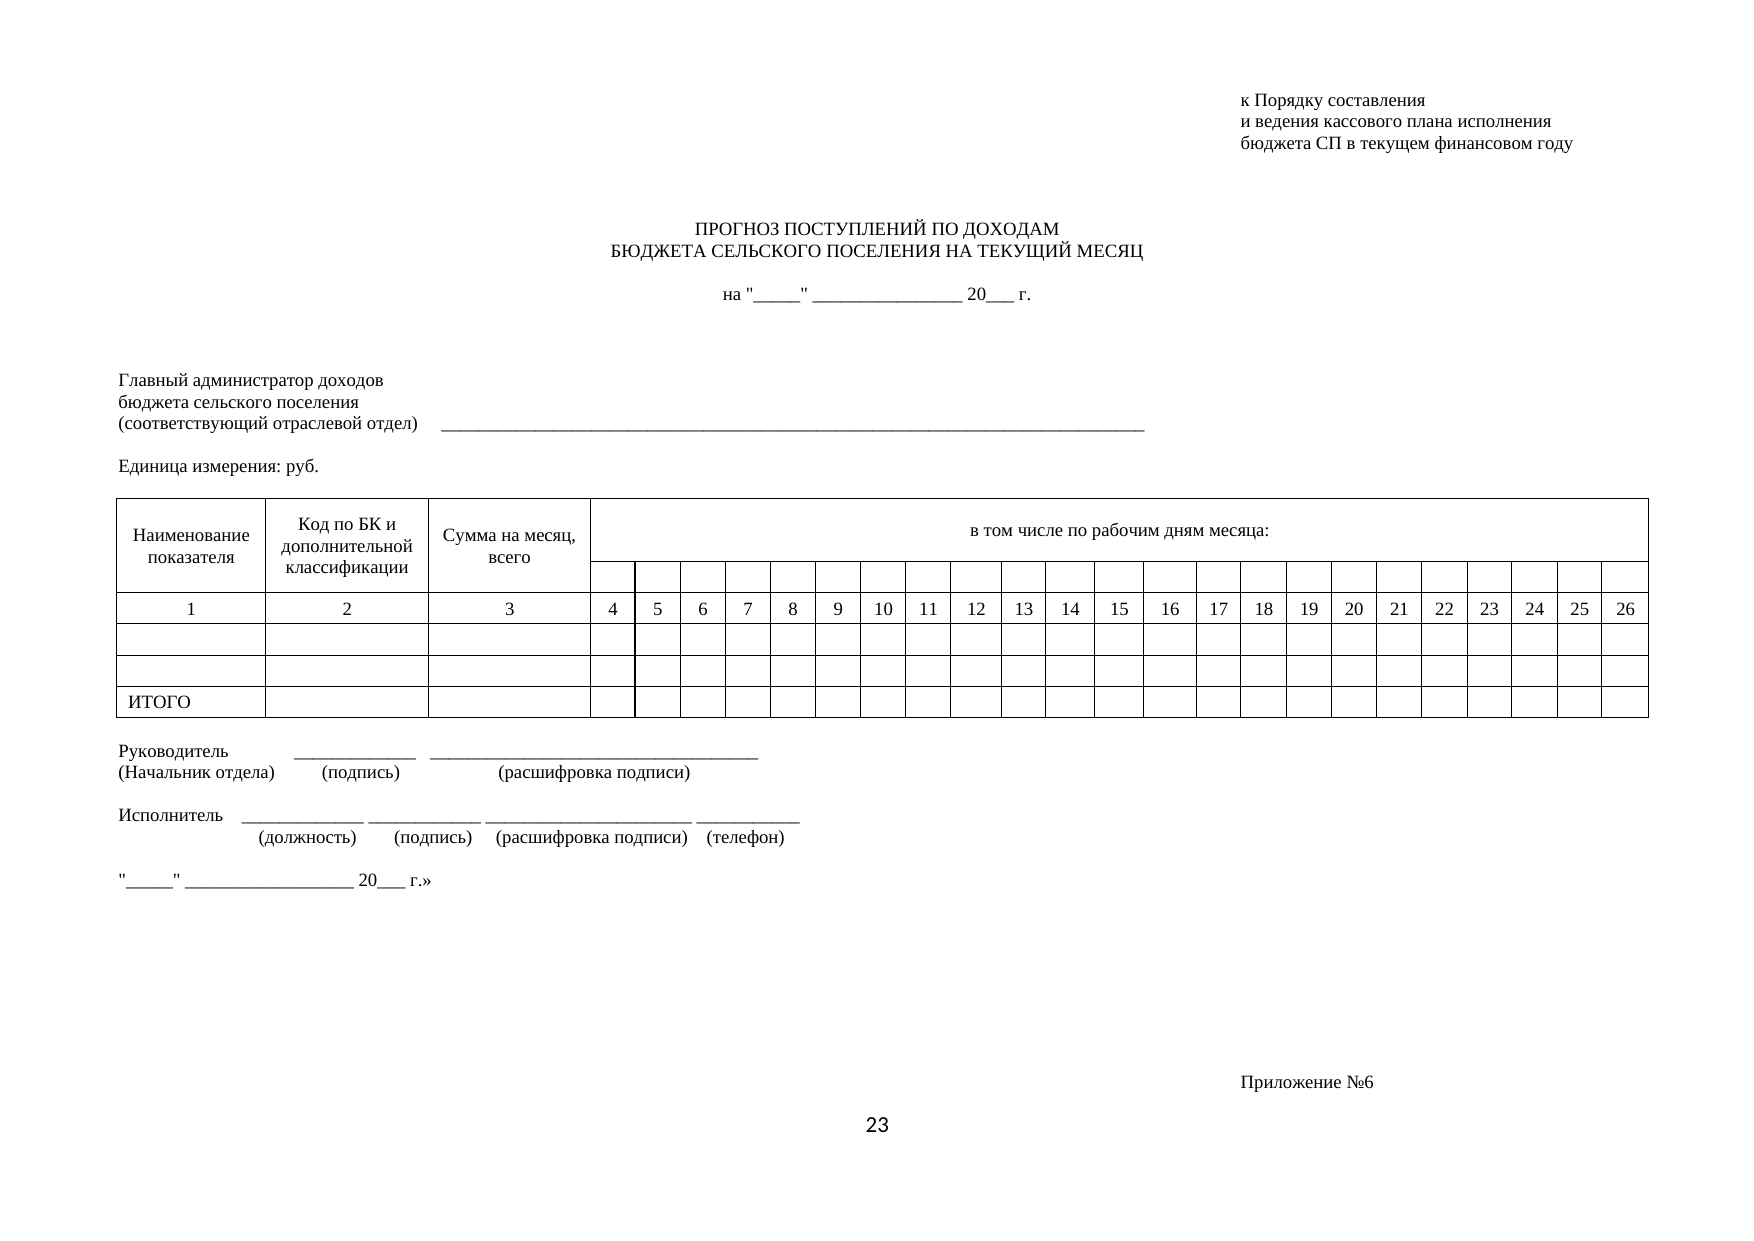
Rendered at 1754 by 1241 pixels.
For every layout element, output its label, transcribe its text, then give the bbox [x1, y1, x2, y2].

table_cell [1512, 624, 1557, 654]
table_cell [1377, 656, 1421, 686]
table_cell [1287, 624, 1331, 654]
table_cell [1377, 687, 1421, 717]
text Главный администратор доходов [118, 369, 1636, 391]
table_cell 17 [1197, 593, 1240, 623]
table_cell [1046, 656, 1094, 686]
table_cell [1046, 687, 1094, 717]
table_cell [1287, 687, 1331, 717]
table_cell [636, 687, 680, 717]
table_cell [951, 624, 1001, 654]
table_cell [816, 656, 860, 686]
text Руководитель _____________ ___________________________________ [118, 740, 1636, 761]
table_cell 4 [591, 593, 634, 623]
table_cell [1002, 656, 1045, 686]
table_cell [771, 687, 815, 717]
table_cell [726, 624, 770, 654]
table_cell [591, 624, 634, 654]
text бюджета сельского поселения [118, 391, 1636, 412]
table_cell [726, 687, 770, 717]
table_cell [906, 656, 950, 686]
table_cell [1332, 624, 1376, 654]
table_cell [591, 562, 634, 592]
table_cell [266, 624, 428, 654]
text Исполнитель _____________ ____________ ______________________ ___________ [118, 804, 1636, 826]
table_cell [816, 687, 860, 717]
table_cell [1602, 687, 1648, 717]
text (должность) (подпись) (расшифровка подписи) (телефон) [118, 826, 1636, 847]
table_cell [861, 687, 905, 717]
table_cell [1002, 562, 1045, 592]
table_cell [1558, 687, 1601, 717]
table_cell [429, 656, 590, 686]
table_cell [1197, 656, 1240, 686]
table_cell [1144, 562, 1196, 592]
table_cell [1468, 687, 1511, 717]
table_cell [117, 656, 265, 686]
table_cell [1241, 562, 1286, 592]
table_cell [1144, 624, 1196, 654]
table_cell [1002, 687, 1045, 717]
text БЮДЖЕТА СЕЛЬСКОГО ПОСЕЛЕНИЯ НА ТЕКУЩИЙ МЕСЯЦ [118, 239, 1636, 261]
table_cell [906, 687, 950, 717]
table_cell [1332, 562, 1376, 592]
table_cell 8 [771, 593, 815, 623]
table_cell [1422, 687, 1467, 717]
table_cell 15 [1095, 593, 1143, 623]
table_cell [1046, 562, 1094, 592]
text Приложение №6 [1240, 1071, 1636, 1093]
table_cell [1241, 656, 1286, 686]
table_cell 7 [726, 593, 770, 623]
table_cell 18 [1241, 593, 1286, 623]
table_cell [1144, 656, 1196, 686]
table_cell [591, 656, 634, 686]
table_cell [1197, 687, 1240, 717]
table_cell [1332, 656, 1376, 686]
text Единица измерения: руб. [118, 455, 1636, 477]
table_cell [636, 624, 680, 654]
table_cell [726, 656, 770, 686]
table_cell [1095, 624, 1143, 654]
table_cell [681, 687, 725, 717]
table_cell [117, 624, 265, 654]
table_cell [1468, 656, 1511, 686]
table_cell [906, 624, 950, 654]
table_cell [771, 656, 815, 686]
table_cell [1287, 562, 1331, 592]
table_cell [816, 624, 860, 654]
table_cell [816, 562, 860, 592]
table_cell [636, 656, 680, 686]
table_cell [1002, 624, 1045, 654]
table_cell [1377, 624, 1421, 654]
table_cell [1287, 656, 1331, 686]
table_cell [1558, 624, 1601, 654]
table_cell [861, 562, 905, 592]
table_cell 9 [816, 593, 860, 623]
table_cell 24 [1512, 593, 1557, 623]
table_cell [1512, 562, 1557, 592]
table_cell 26 [1602, 593, 1648, 623]
table_cell [1558, 656, 1601, 686]
table_cell [1046, 624, 1094, 654]
text к Порядку составления [1240, 89, 1636, 110]
table_cell [726, 562, 770, 592]
table_cell [1602, 624, 1648, 654]
table_cell [771, 624, 815, 654]
table_cell 2 [266, 593, 428, 623]
table_cell 12 [951, 593, 1001, 623]
table_cell [1197, 562, 1240, 592]
text и ведения кассового плана исполнения [1240, 110, 1636, 132]
table_cell 25 [1558, 593, 1601, 623]
table_cell [636, 562, 680, 592]
table_header Сумма на месяц, всего [429, 499, 590, 592]
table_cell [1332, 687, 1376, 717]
table_cell ИТОГО [117, 687, 265, 717]
table_cell [1095, 656, 1143, 686]
table_cell [1095, 562, 1143, 592]
table_cell 1 [117, 593, 265, 623]
table_cell [1602, 562, 1648, 592]
table_cell [1197, 624, 1240, 654]
table_cell [1377, 562, 1421, 592]
table_cell [906, 562, 950, 592]
table_cell [591, 687, 634, 717]
table_header в том числе по рабочим дням месяца: [591, 499, 1648, 561]
table_cell [266, 687, 428, 717]
table_cell [1558, 562, 1601, 592]
table_cell [681, 562, 725, 592]
text "_____" __________________ 20___ г.» [118, 869, 1636, 891]
table_cell 3 [429, 593, 590, 623]
table_cell [951, 656, 1001, 686]
table_cell [1241, 624, 1286, 654]
table_cell [1422, 624, 1467, 654]
table_cell [861, 624, 905, 654]
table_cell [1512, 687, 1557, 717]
table_cell [861, 656, 905, 686]
table_cell [429, 687, 590, 717]
table_cell 6 [681, 593, 725, 623]
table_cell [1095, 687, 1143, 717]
text ПРОГНОЗ ПОСТУПЛЕНИЙ ПО ДОХОДАМ [118, 218, 1636, 239]
table_cell 16 [1144, 593, 1196, 623]
table_cell 22 [1422, 593, 1467, 623]
table_cell [429, 624, 590, 654]
table_cell [951, 562, 1001, 592]
table_cell [681, 624, 725, 654]
table_cell 11 [906, 593, 950, 623]
text бюджета СП в текущем финансовом году [1240, 132, 1636, 153]
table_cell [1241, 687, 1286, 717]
table_header Код по БК и дополнительной классификации [266, 499, 428, 592]
table_header Наименование показателя [117, 499, 265, 592]
table_cell 20 [1332, 593, 1376, 623]
table_cell 21 [1377, 593, 1421, 623]
text (соответствующий отраслевой отдел) ___________________________________________________________________________ [118, 412, 1636, 434]
text на "_____" ________________ 20___ г. [118, 283, 1636, 304]
table_cell 19 [1287, 593, 1331, 623]
table_cell 13 [1002, 593, 1045, 623]
table_cell [1468, 562, 1511, 592]
table_cell [1422, 562, 1467, 592]
table_cell [266, 656, 428, 686]
table_cell [771, 562, 815, 592]
table_cell [1602, 656, 1648, 686]
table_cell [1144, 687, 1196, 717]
table_cell 5 [636, 593, 680, 623]
table_cell 14 [1046, 593, 1094, 623]
table_cell 23 [1468, 593, 1511, 623]
table_cell 10 [861, 593, 905, 623]
text (Начальник отдела) (подпись) (расшифровка подписи) [118, 761, 1636, 783]
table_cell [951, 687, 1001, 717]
table_cell [1468, 624, 1511, 654]
table_cell [681, 656, 725, 686]
table_cell [1422, 656, 1467, 686]
table_cell [1512, 656, 1557, 686]
